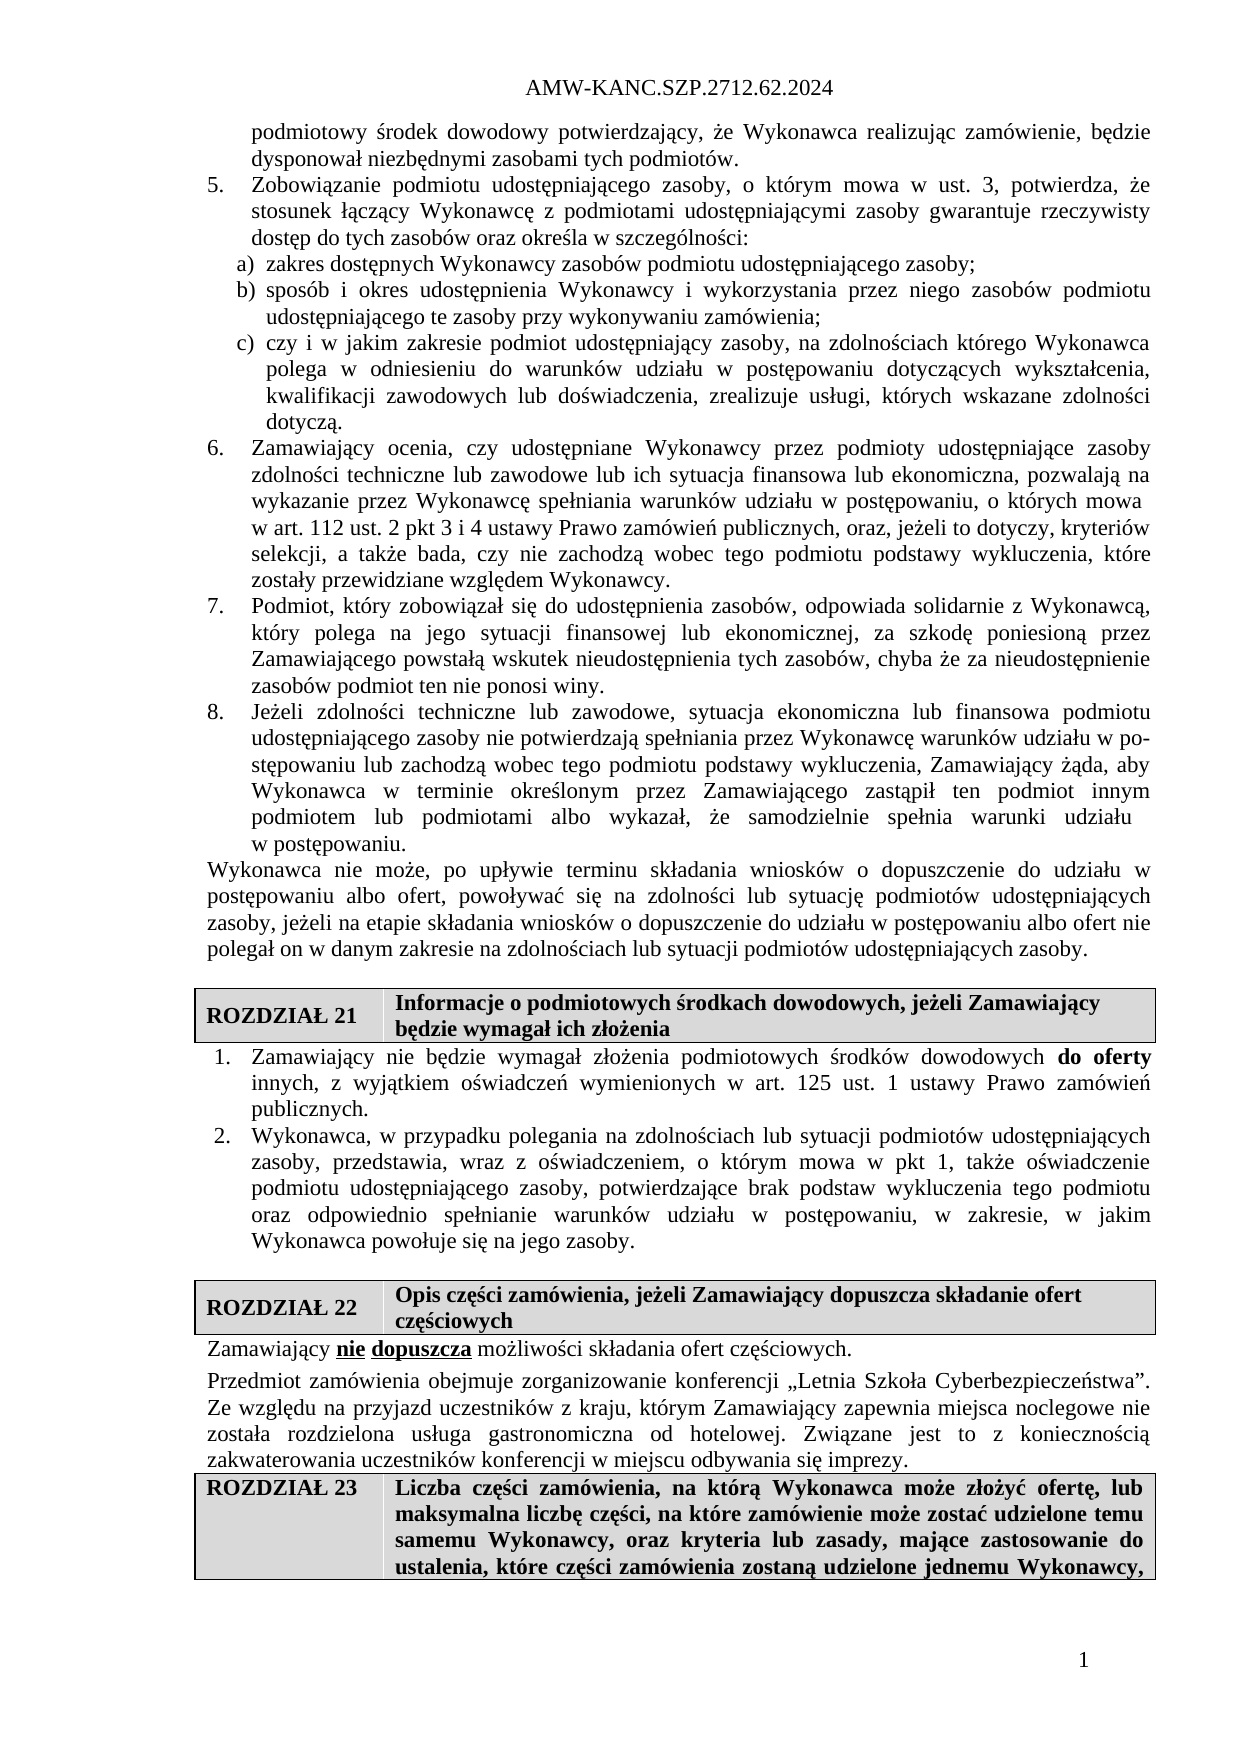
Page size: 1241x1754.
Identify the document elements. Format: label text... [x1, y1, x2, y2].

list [207, 118, 1152, 171]
list czy i w jakim zakresie podmiot udostępniający zasoby, na zdolnościach którego Wykonawca polega w odniesieniu do warunków udziału w postępowaniu dotyczących wykształcenia, kwalifikacji zawodowych lub doświadczenia, zrealizuje usługi, których wskazane zdolności dotyczą. [236, 329, 1152, 434]
list sposób i okres udostępnienia Wykonawcy i wykorzystania przez niego zasobów podmiotu udostępniającego te zasoby przy wykonywaniu zamówienia; [236, 276, 1152, 329]
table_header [384, 1474, 1155, 1579]
list Wykonawca, w przypadku polegania na zdolnościach lub sytuacji podmiotów udostępniających zasoby, przedstawia, wraz z oświadczeniem, o którym mowa w pkt 1, także oświadczenie podmiotu udostępniającego zasoby, potwierdzające brak podstaw wykluczenia tego podmiotu oraz odpowiednio spełnianie warunków udziału w postępowaniu, w zakresie, w jakim Wykonawca powołuje się na jego zasoby. [214, 1122, 1152, 1253]
list Zobowiązanie podmiotu udostępniającego zasoby, o którym mowa w ust. 3, potwierdza, że stosunek łączący Wykonawcę z podmiotami udostępniającymi zasoby gwarantuje rzeczywisty dostęp do tych zasobów oraz określa w szczególności: [207, 171, 1152, 250]
table_header Opis części zamówienia, jeżeli Zamawiający dopuszcza składanie ofert częściowych [384, 1281, 1155, 1334]
list Zamawiający ocenia, czy udostępniane Wykonawcy przez podmioty udostępniające zasoby zdolności techniczne lub zawodowe lub ich sytuacja finansowa lub ekonomiczna, pozwalają na wykazanie przez Wykonawcę spełniania warunków udziału w postępowaniu, o których mowa w art. 112 ust. 2 pkt 3 i 4 ustawy Prawo zamówień publicznych, oraz, jeżeli to dotyczy, kryteriów selekcji, a także bada, czy nie zachodzą wobec tego podmiotu podstawy wykluczenia, które zostały przewidziane względem Wykonawcy. [207, 434, 1152, 593]
list Jeżeli zdolności techniczne lub zawodowe, sytuacja ekonomiczna lub finansowa podmiotu udostępniającego zasoby nie potwierdzają spełniania przez Wykonawcę warunków udziału w po-stępowaniu lub zachodzą wobec tego podmiotu podstawy wykluczenia, Zamawiający żąda, aby Wykonawca w terminie określonym przez Zamawiającego zastąpił ten podmiot innym podmiotem lub podmiotami albo wykazał, że samodzielnie spełnia warunki udziału w postępowaniu. [207, 698, 1152, 856]
table_header ROZDZIAŁ 23 [196, 1474, 383, 1579]
list Podmiot, który zobowiązał się do udostępnienia zasobów, odpowiada solidarnie z Wykonawcą, który polega na jego sytuacji finansowej lub ekonomicznej, za szkodę poniesioną przez Zamawiającego powstałą wskutek nieudostępnienia tych zasobów, chyba że za nieudostępnienie zasobów podmiot ten nie ponosi winy. [207, 593, 1152, 698]
table_header ROZDZIAŁ 22 [196, 1281, 383, 1334]
table_header Informacje o podmiotowych środkach dowodowych, jeżeli Zamawiający będzie wymagał ich złożenia [384, 989, 1155, 1042]
list zakres dostępnych Wykonawcy zasobów podmiotu udostępniającego zasoby; [236, 250, 1152, 276]
text Wykonawca nie może, po upływie terminu składania wniosków o dopuszczenie do udziału w postępowaniu albo ofert, powoływać się na zdolności lub sytuację podmiotów udostępniających zasoby, jeżeli na etapie składania wniosków o dopuszczenie do udziału w postępowaniu albo ofert nie polegał on w danym zakresie na zdolnościach lub sytuacji podmiotów udostępniających zasoby. [207, 856, 1152, 962]
table_header ROZDZIAŁ 21 [196, 989, 383, 1042]
list Zamawiający nie będzie wymagał złożenia podmiotowych środków dowodowych do oferty innych, z wyjątkiem oświadczeń wymienionych w art. 125 ust. 1 ustawy Prawo zamówień publicznych. [214, 1043, 1152, 1122]
text Przedmiot zamówienia obejmuje zorganizowanie konferencji „Letnia Szkoła Cyberbezpieczeństwa”. Ze względu na przyjazd uczestników z kraju, którym Zamawiający zapewnia miejsca noclegowe nie została rozdzielona usługa gastronomiczna od hotelowej. Związane jest to z koniecznością zakwaterowania uczestników konferencji w miejscu odbywania się imprezy. [207, 1367, 1152, 1473]
text Zamawiający nie dopuszcza możliwości składania ofert częściowych. [207, 1335, 1152, 1361]
